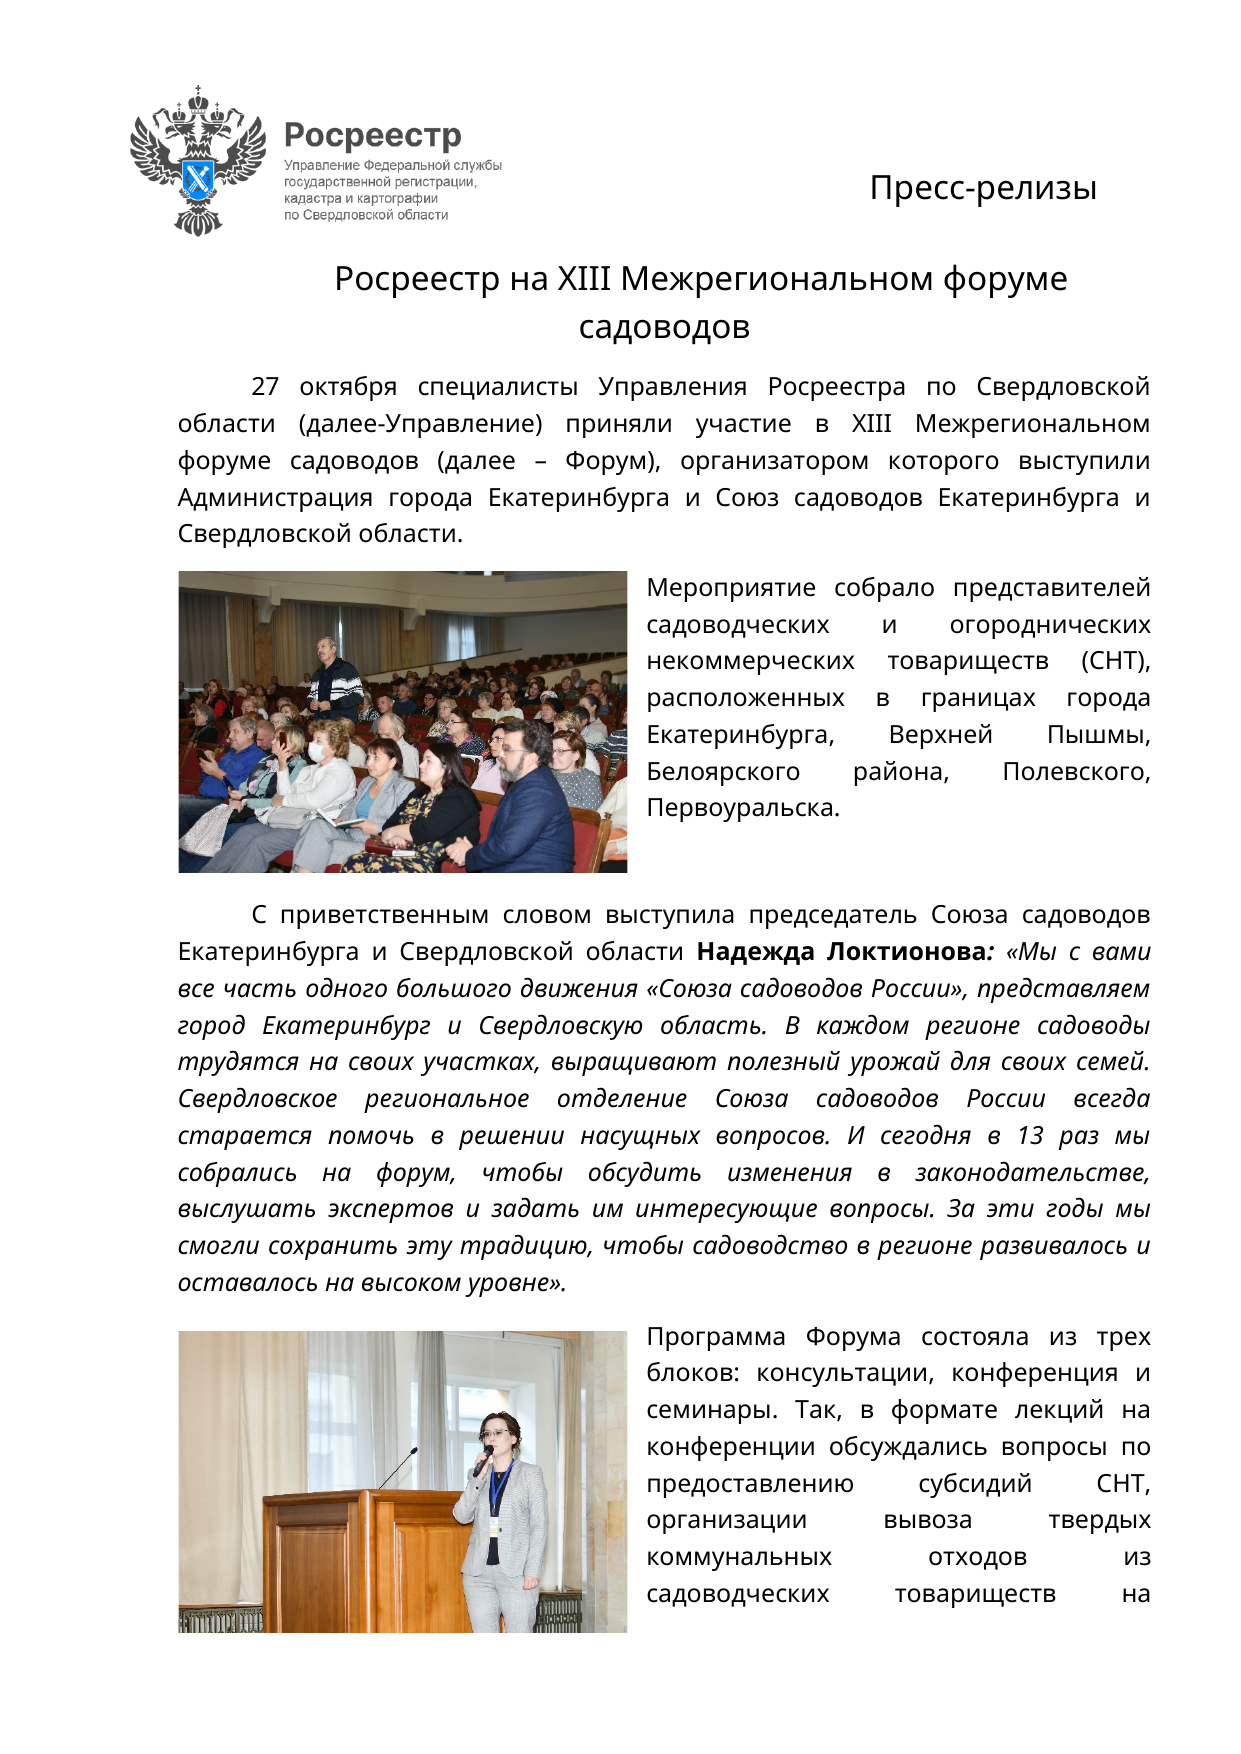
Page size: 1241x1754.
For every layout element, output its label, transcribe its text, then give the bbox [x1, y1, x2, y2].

text Росреестр на XIII Межрегиональном форуме садоводов [177, 254, 1152, 349]
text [177, 1318, 1152, 1609]
text 27 октября специалисты Управления Росреестра по Свердловской области (далее-Управление) приняли участие в XIII Межрегиональном форуме садоводов (далее – Форум), организатором которого выступили Администрация города Екатеринбурга и Союз садоводов Екатеринбурга и Свердловской области. [177, 369, 1152, 550]
text Пресс-релизы [572, 163, 1152, 209]
picture [177, 571, 627, 872]
picture [177, 1331, 627, 1632]
picture [130, 85, 572, 247]
text С приветственным словом выступила председатель Союза садоводов Екатеринбурга и Свердловской области Надежда Локтионова: «Мы с вами все часть одного большого движения «Союза садоводов России», представляем город Екатеринбург и Свердловскую область. В каждом регионе садоводы трудятся на своих участках, выращивают полезный урожай для своих семей. Свердловское региональное отделение Союза садоводов России всегда старается помочь в решении насущных вопросов. И сегодня в 13 раз мы собрались на форум, чтобы обсудить изменения в законодательстве, выслушать экспертов и задать им интересующие вопросы. За эти годы мы смогли сохранить эту традицию, чтобы садоводство в регионе развивалось и оставалось на высоком уровне». [177, 897, 1152, 1299]
